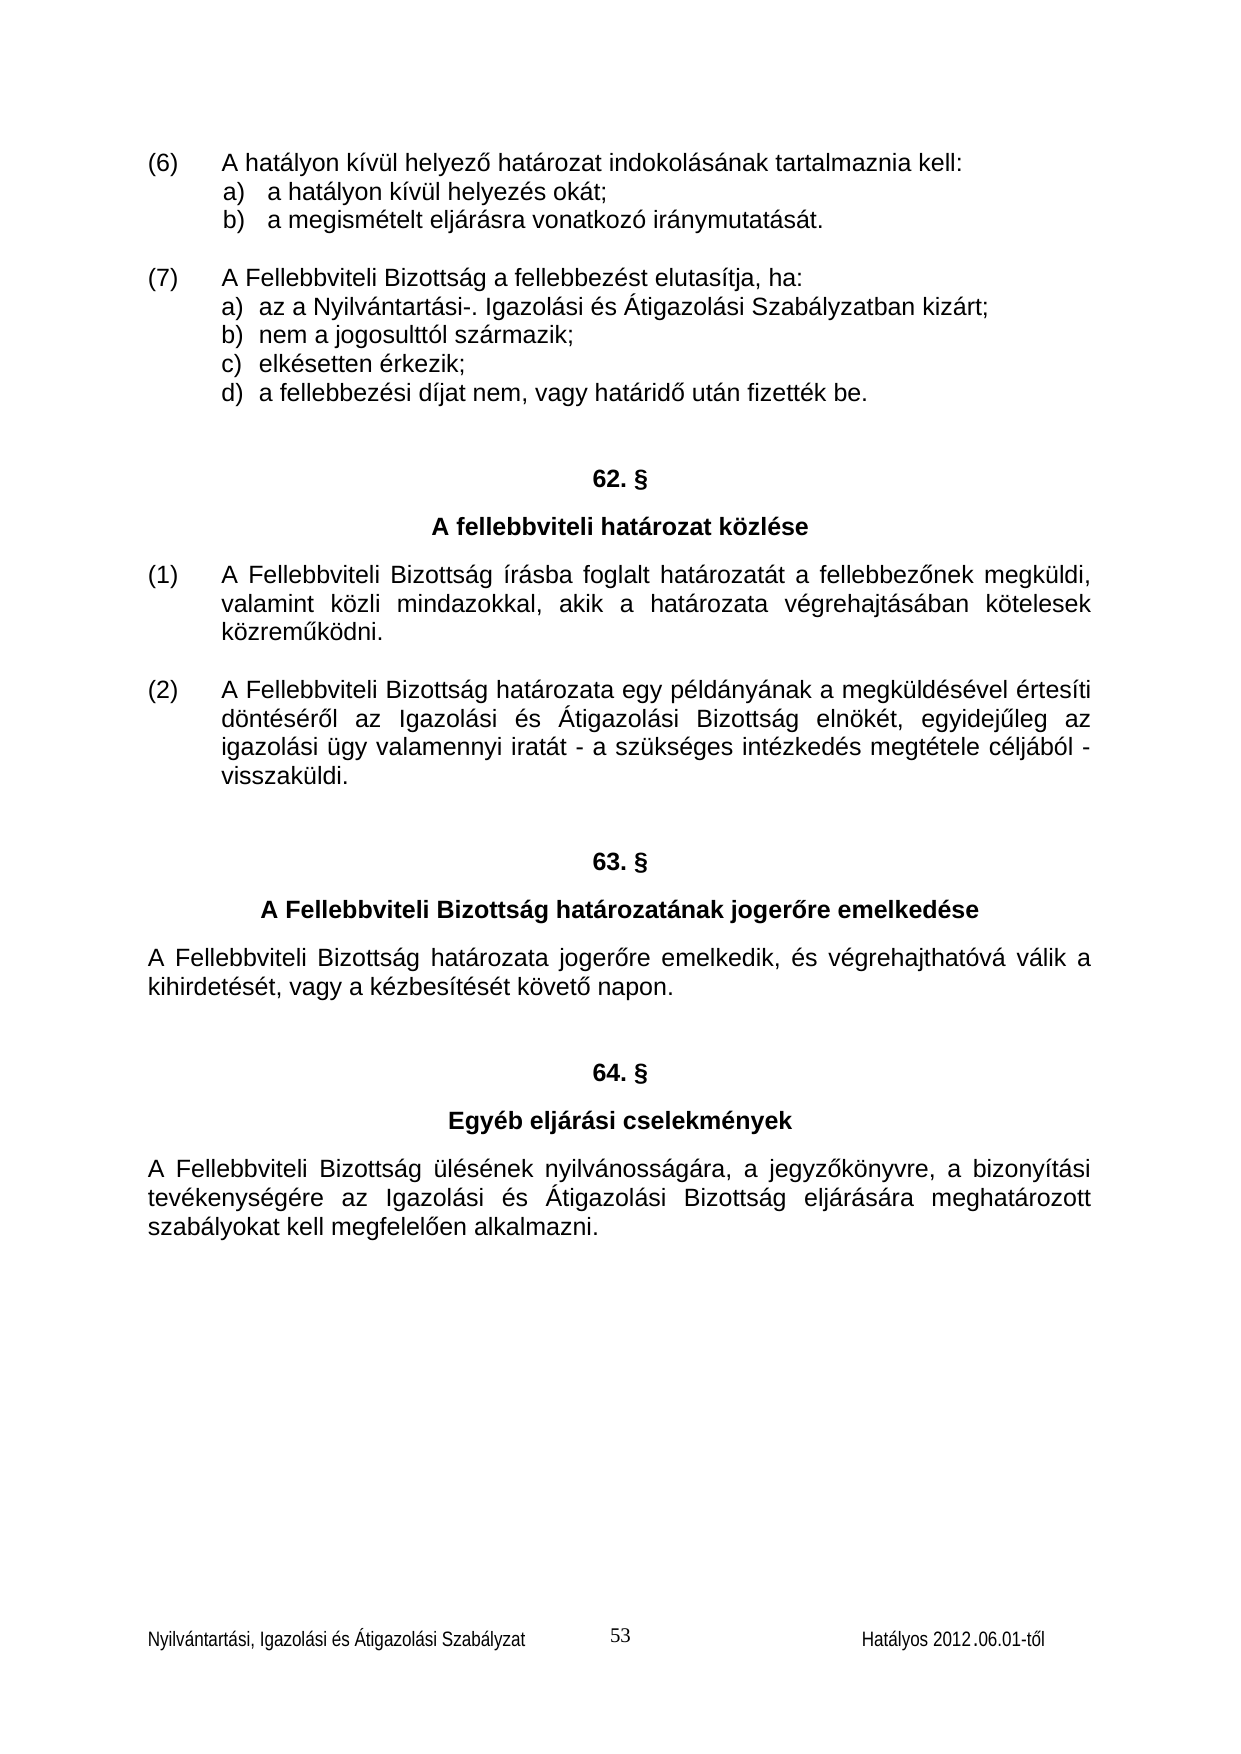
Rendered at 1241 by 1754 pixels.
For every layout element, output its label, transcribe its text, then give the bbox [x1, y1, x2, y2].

list a hatályon kívül helyezés okát; [223, 176, 1092, 205]
text 64. § [148, 1058, 1092, 1087]
subtitle Egyéb eljárási cselekmények [148, 1106, 1092, 1135]
list a megismételt eljárásra vonatkozó iránymutatását. [223, 205, 1092, 234]
text (7) A Fellebbviteli Bizottság a fellebbezést elutasítja, ha: [148, 263, 1092, 291]
subtitle A fellebbviteli határozat közlése [148, 512, 1092, 541]
text 62. § [148, 464, 1092, 493]
list nem a jogosulttól származik; [221, 320, 1092, 349]
list az a Nyilvántartási-. Igazolási és Átigazolási Szabályzatban kizárt; [221, 291, 1092, 320]
text A Fellebbviteli Bizottság ülésének nyilvánosságára, a jegyzőkönyvre, a bizonyítási tevékenységére az Igazolási és Átigazolási Bizottság eljárására meghatározott szabályokat kell megfelelően alkalmazni. [148, 1154, 1092, 1240]
list a fellebbezési díjat nem, vagy határidő után fizették be. [221, 378, 1092, 406]
text (1) A Fellebbviteli Bizottság írásba foglalt határozatát a fellebbezőnek megküldi, valamint közli mindazokkal, akik a határozata végrehajtásában kötelesek közreműködni. [148, 560, 1092, 646]
list elkésetten érkezik; [221, 349, 1092, 378]
text 63. § [148, 847, 1092, 876]
subtitle A Fellebbviteli Bizottság határozatának jogerőre emelkedése [148, 895, 1092, 924]
text (6) A hatályon kívül helyező határozat indokolásának tartalmaznia kell: [148, 148, 1092, 176]
text (2) A Fellebbviteli Bizottság határozata egy példányának a megküldésével értesíti döntéséről az Igazolási és Átigazolási Bizottság elnökét, egyidejűleg az igazolási ügy valamennyi iratát - a szükséges intézkedés megtétele céljából - visszaküldi. [148, 675, 1092, 790]
text A Fellebbviteli Bizottság határozata jogerőre emelkedik, és végrehajthatóvá válik a kihirdetését, vagy a kézbesítését követő napon. [148, 943, 1092, 1001]
